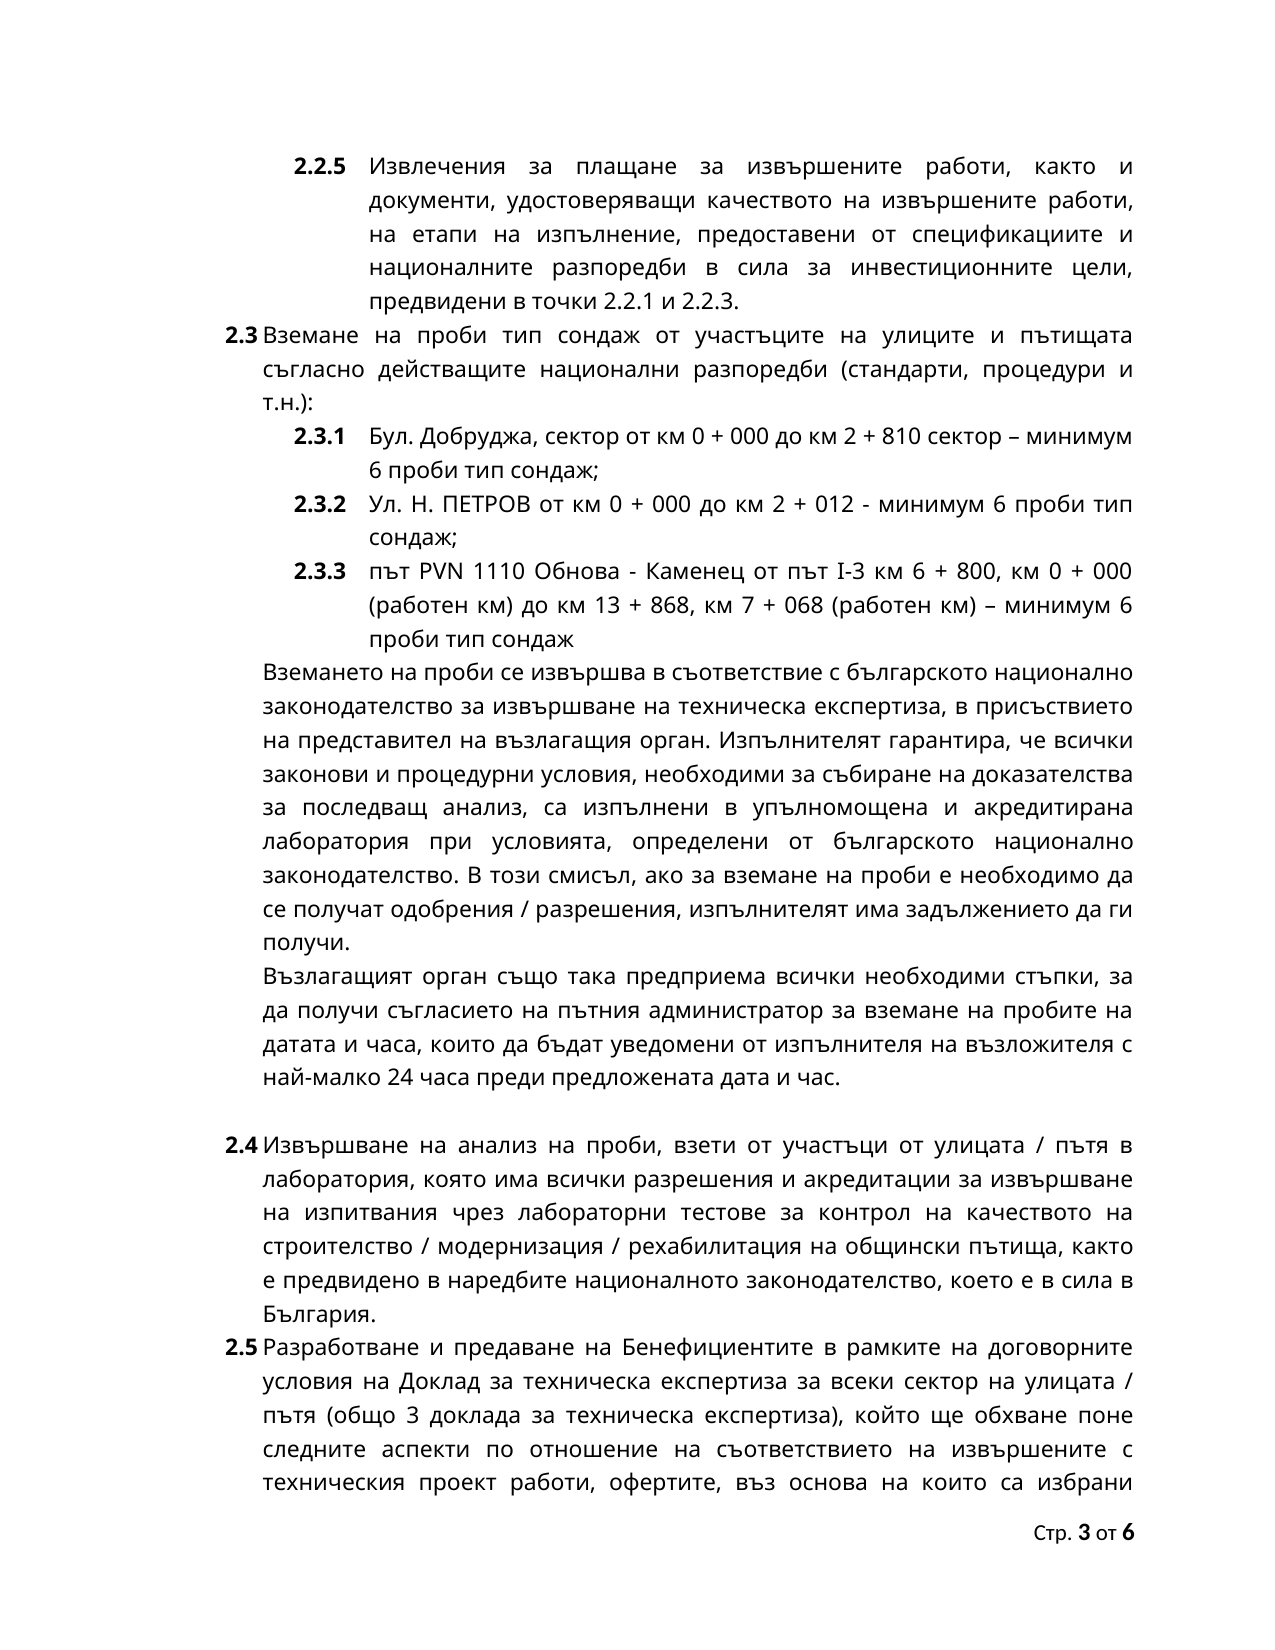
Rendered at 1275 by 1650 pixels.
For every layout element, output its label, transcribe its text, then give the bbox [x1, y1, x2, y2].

list Възлагащият орган също така предприема всички необходими стъпки, за да получи съгласието на пътния администратор за вземане на пробите на датата и часа, които да бъдат уведомени от изпълнителя на възложителя с най-малко 24 часа преди предложената дата и час. [262, 960, 1134, 1092]
list Бул. Добруджа, сектор от км 0 + 000 до км 2 + 810 сектор – минимум 6 проби тип сондаж; [294, 420, 1134, 485]
list път PVN 1110 Обнова - Каменец от път I-3 км 6 + 800, км 0 + 000 (работен км) до км 13 + 868, км 7 + 068 (работен км) – минимум 6 проби тип сондаж [294, 555, 1134, 654]
list Извлечения за плащане за извършените работи, както и документи, удостоверяващи качеството на извършените работи, на етапи на изпълнение, предоставени от спецификациите и националните разпоредби в сила за инвестиционните цели, предвидени в точки 2.2.1 и 2.2.3. [294, 150, 1134, 316]
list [225, 1331, 1134, 1497]
list Ул. Н. ПЕТРОВ от км 0 + 000 до км 2 + 012 - минимум 6 проби тип сондаж; [294, 487, 1134, 552]
list Вземане на проби тип сондаж от участъците на улиците и пътищата съгласно действащите национални разпоредби (стандарти, процедури и т.н.): [225, 319, 1134, 417]
list Вземането на проби се извършва в съответствие с българското национално законодателство за извършване на техническа експертиза, в присъствието на представител на възлагащия орган. Изпълнителят гарантира, че всички законови и процедурни условия, необходими за събиране на доказателства за последващ анализ, са изпълнени в упълномощена и акредитирана лаборатория при условията, определени от българското национално законодателство. В този смисъл, ако за вземане на проби е необходимо да се получат одобрения / разрешения, изпълнителят има задължението да ги получи. [262, 656, 1134, 957]
list Извършване на анализ на проби, взети от участъци от улицата / пътя в лаборатория, която има всички разрешения и акредитации за извършване на изпитвания чрез лабораторни тестове за контрол на качеството на строителство / модернизация / рехабилитация на общински пътища, както е предвидено в наредбите националното законодателство, което е в сила в България. [225, 1129, 1134, 1329]
